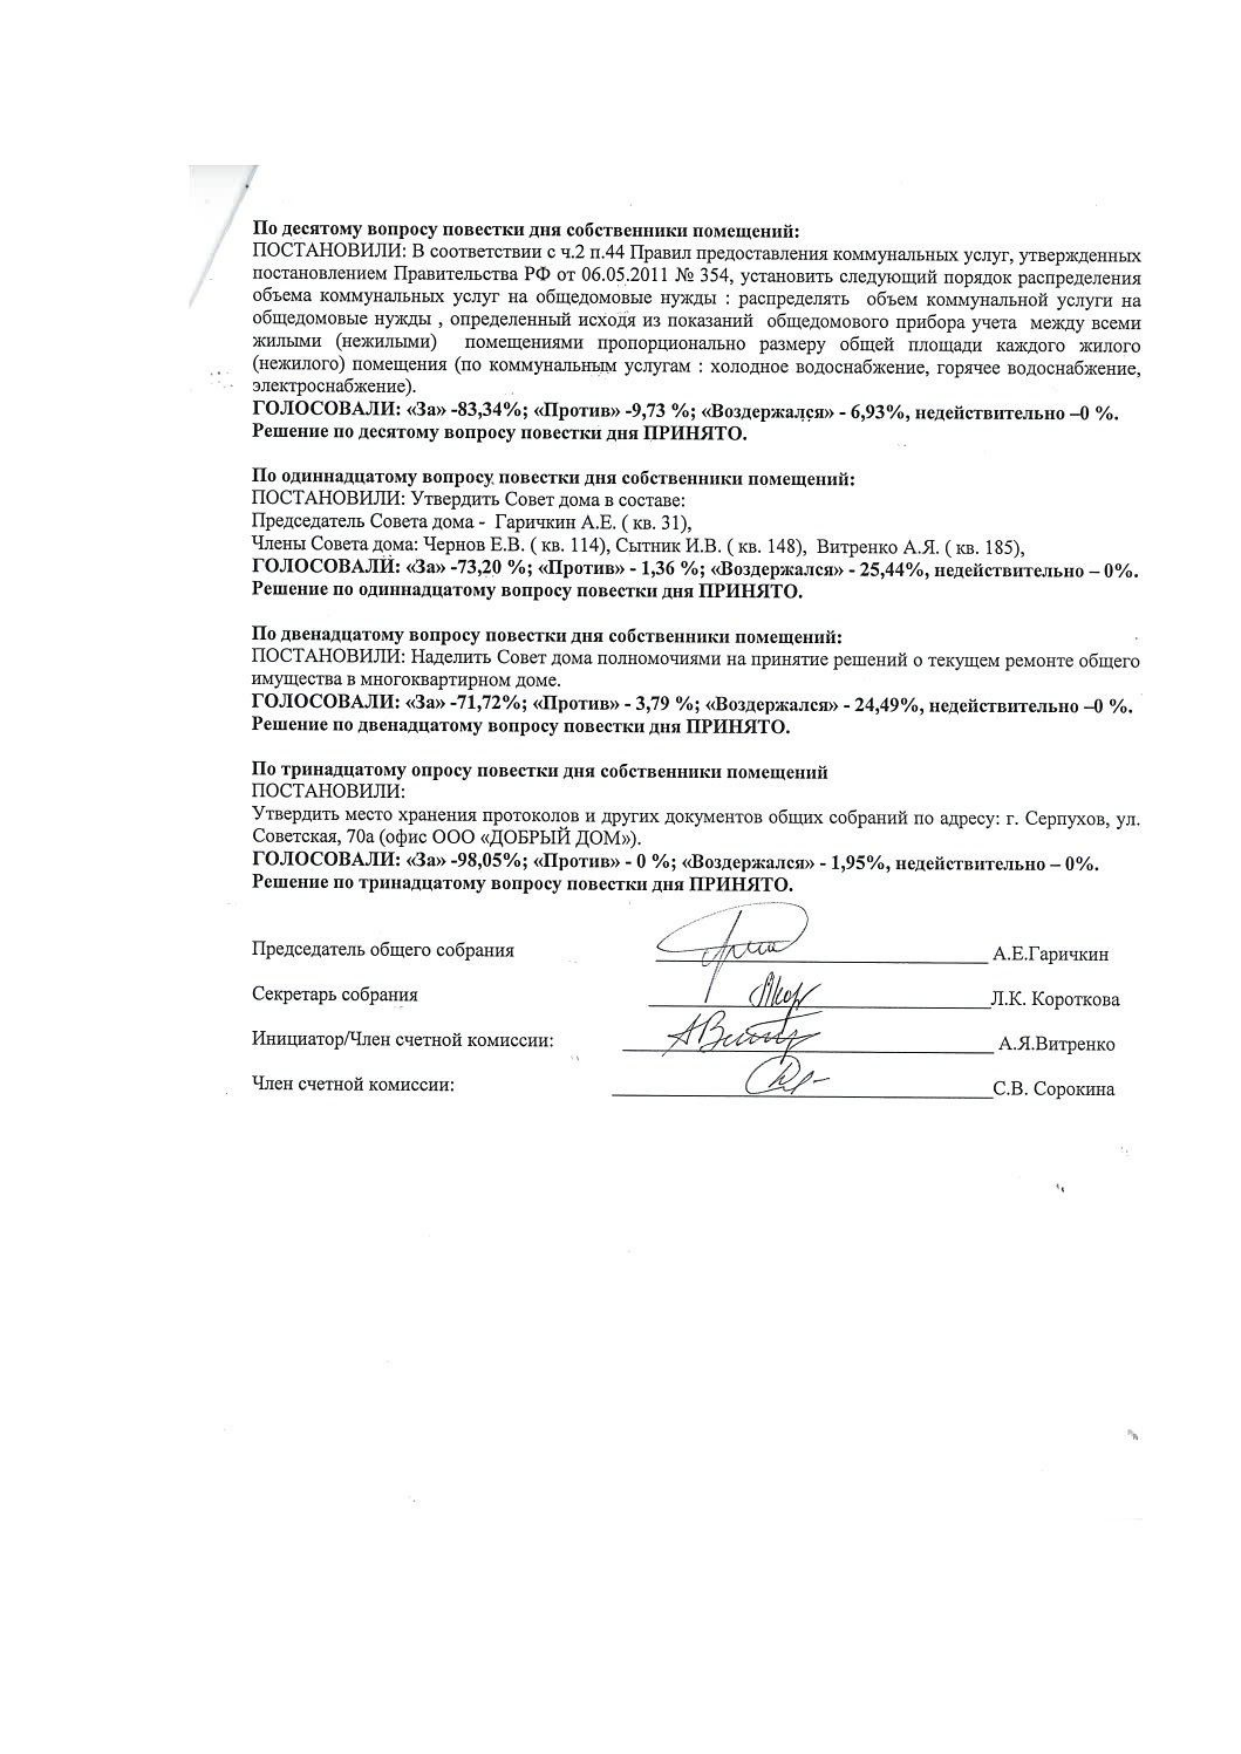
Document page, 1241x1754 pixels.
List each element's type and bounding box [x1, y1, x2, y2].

picture [177, 150, 1152, 1537]
